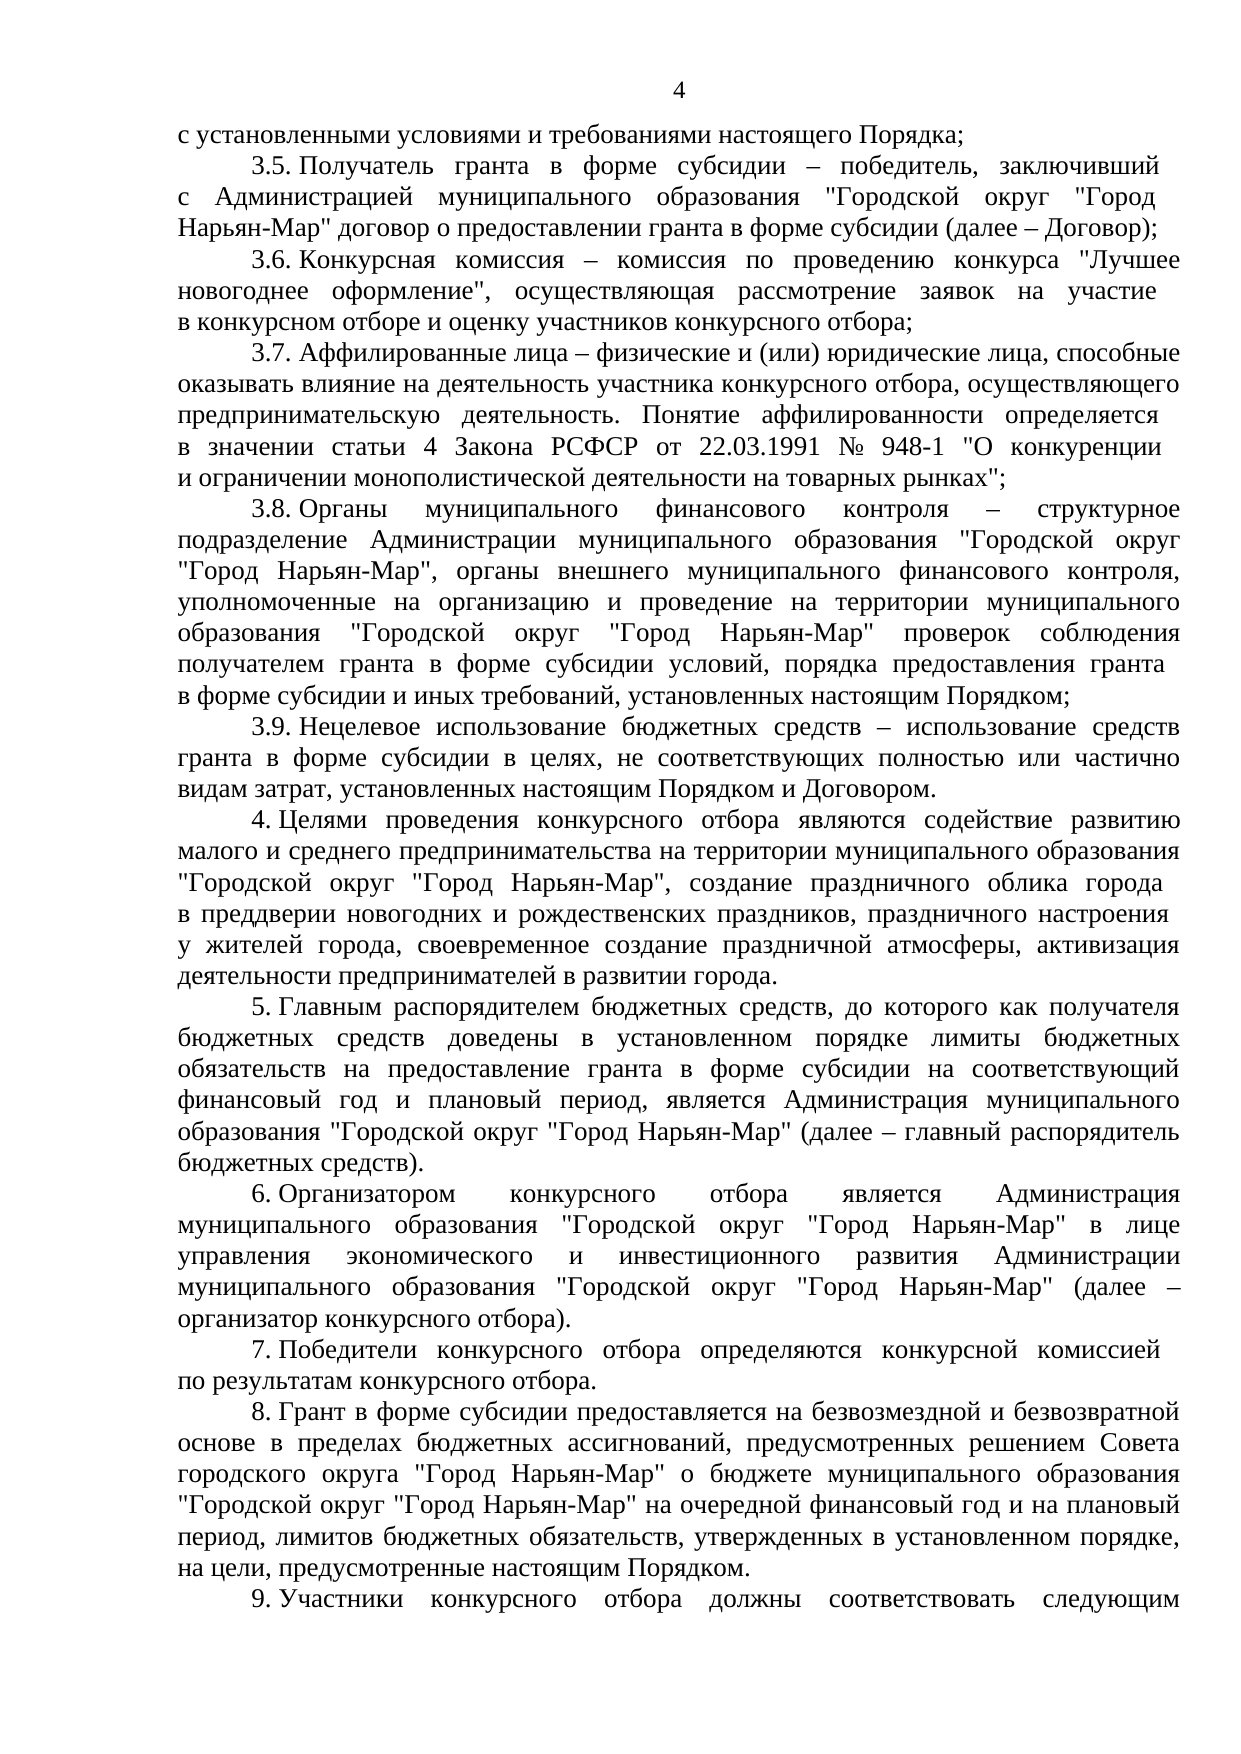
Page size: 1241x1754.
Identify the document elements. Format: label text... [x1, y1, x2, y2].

text 7. Победители конкурсного отбора определяются конкурсной комиссией по результатам конкурсного отбора. [177, 1333, 1181, 1395]
text 3.6. Конкурсная комиссия – комиссия по проведению конкурса "Лучшее новогоднее оформление", осуществляющая рассмотрение заявок на участие в конкурсном отборе и оценку участников конкурсного отбора; [177, 243, 1181, 336]
text 3.7. Аффилированные лица – физические и (или) юридические лица, способные оказывать влияние на деятельность участника конкурсного отбора, осуществляющего предпринимательскую деятельность. Понятие аффилированности определяется в значении статьи 4 Закона РСФСР от 22.03.1991 № 948-1 "О конкуренции и ограничении монополистической деятельности на товарных рынках"; [177, 336, 1181, 492]
text 6. Организатором конкурсного отбора является Администрация муниципального образования "Городской округ "Город Нарьян-Мар" в лице управления экономического и инвестиционного развития Администрации муниципального образования "Городской округ "Город Нарьян-Мар" (далее – организатор конкурсного отбора). [177, 1177, 1181, 1333]
text 5. Главным распорядителем бюджетных средств, до которого как получателя бюджетных средств доведены в установленном порядке лимиты бюджетных обязательств на предоставление гранта в форме субсидии на соответствующий финансовый год и плановый период, является Администрация муниципального образования "Городской округ "Город Нарьян-Мар" (далее – главный распорядитель бюджетных средств). [177, 990, 1181, 1177]
text 8. Грант в форме субсидии предоставляется на безвозмездной и безвозвратной основе в пределах бюджетных ассигнований, предусмотренных решением Совета городского округа "Город Нарьян-Мар" о бюджете муниципального образования "Городской округ "Город Нарьян-Мар" на очередной финансовый год и на плановый период, лимитов бюджетных обязательств, утвержденных в установленном порядке, на цели, предусмотренные настоящим Порядком. [177, 1395, 1181, 1582]
text 3.9. Нецелевое использование бюджетных средств – использование средств гранта в форме субсидии в целях, не соответствующих полностью или частично видам затрат, установленных настоящим Порядком и Договором. [177, 710, 1181, 803]
text 3.5. Получатель гранта в форме субсидии – победитель, заключивший с Администрацией муниципального образования "Городской округ "Город Нарьян-Мар" договор о предоставлении гранта в форме субсидии (далее – Договор); [177, 149, 1181, 243]
text 3.8. Органы муниципального финансового контроля – структурное подразделение Администрации муниципального образования "Городской округ "Город Нарьян-Мар", органы внешнего муниципального финансового контроля, уполномоченные на организацию и проведение на территории муниципального образования "Городской округ "Город Нарьян-Мар" проверок соблюдения получателем гранта в форме субсидии условий, порядка предоставления гранта в форме субсидии и иных требований, установленных настоящим Порядком; [177, 492, 1181, 710]
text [177, 1582, 1181, 1613]
text 4. Целями проведения конкурсного отбора являются содействие развитию малого и среднего предпринимательства на территории муниципального образования "Городской округ "Город Нарьян-Мар", создание праздничного облика города в преддверии новогодних и рождественских праздников, праздничного настроения у жителей города, своевременное создание праздничной атмосферы, активизация деятельности предпринимателей в развитии города. [177, 803, 1181, 990]
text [177, 118, 1181, 149]
